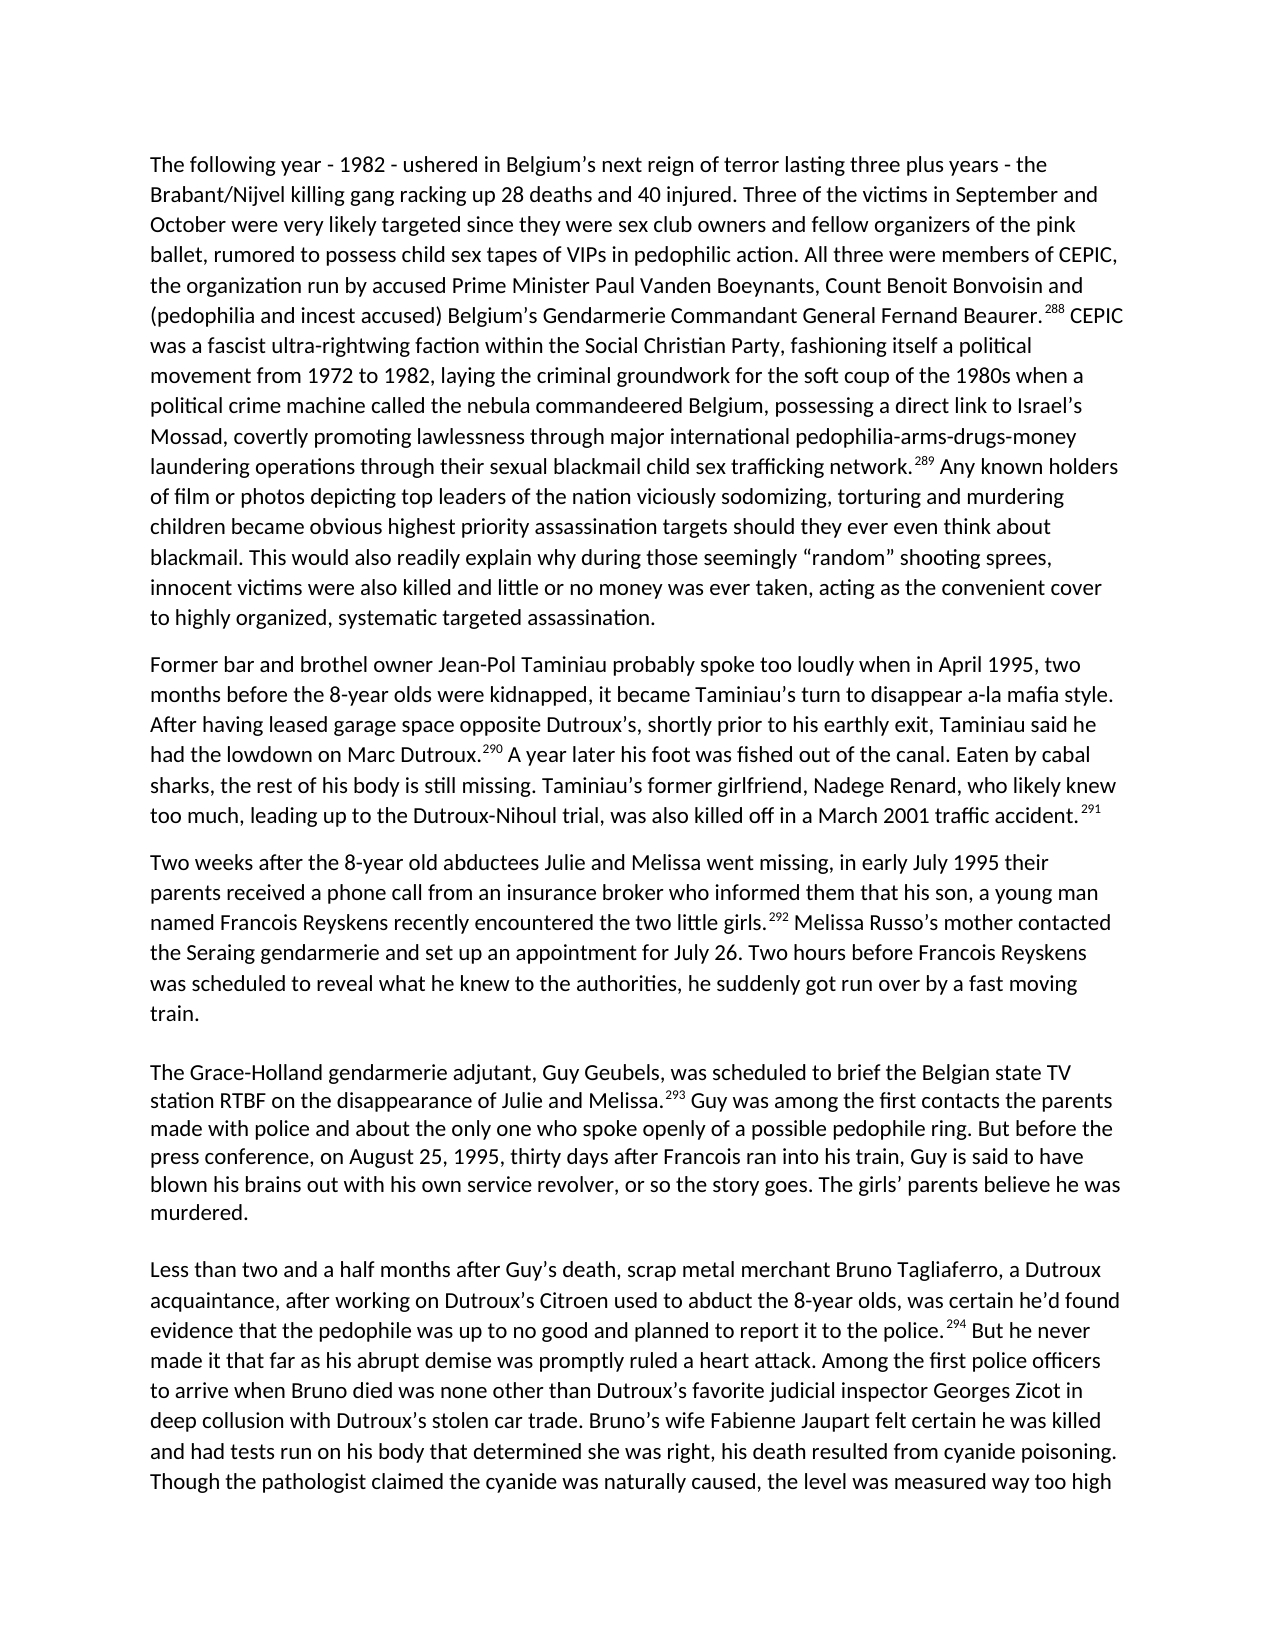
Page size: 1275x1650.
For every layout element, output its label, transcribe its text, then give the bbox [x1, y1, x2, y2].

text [150, 1256, 1125, 1495]
text Two weeks after the 8-year old abductees Julie and Melissa went missing, in early July 1995 their parents received a phone call from an insurance broker who informed them that his son, a young man named Francois Reyskens recently encountered the two little girls. Melissa Russo’s mother contacted the Seraing gendarmerie and set up an appointment for July 26. Two hours before Francois Reyskens was scheduled to reveal what he knew to the authorities, he suddenly got run over by a fast moving train. [150, 848, 1125, 1027]
text The Grace-Holland gendarmerie adjutant, Guy Geubels, was scheduled to brief the Belgian state TV station RTBF on the disappearance of Julie and Melissa. Guy was among the first contacts the parents made with police and about the only one who spoke openly of a possible pedophile ring. But before the press conference, on August 25, 1995, thirty days after Francois ran into his train, Guy is said to have blown his brains out with his own service revolver, or so the story goes. The girls’ parents believe he was murdered. [150, 1058, 1125, 1226]
text Former bar and brothel owner Jean-Pol Taminiau probably spoke too loudly when in April 1995, two months before the 8-year olds were kidnapped, it became Taminiau’s turn to disappear a-la mafia style. After having leased garage space opposite Dutroux’s, shortly prior to his earthly exit, Taminiau said he had the lowdown on Marc Dutroux. A year later his foot was fished out of the canal. Eaten by cabal sharks, the rest of his body is still missing. Taminiau’s former girlfriend, Nadege Renard, who likely knew too much, leading up to the Dutroux-Nihoul trial, was also killed off in a March 2001 traffic accident. [150, 650, 1125, 829]
text The following year - 1982 - ushered in Belgium’s next reign of terror lasting three plus years - the Brabant/Nijvel killing gang racking up 28 deaths and 40 injured. Three of the victims in September and October were very likely targeted since they were sex club owners and fellow organizers of the pink ballet, rumored to possess child sex tapes of VIPs in pedophilic action. All three were members of CEPIC, the organization run by accused Prime Minister Paul Vanden Boeynants, Count Benoit Bonvoisin and (pedophilia and incest accused) Belgium’s Gendarmerie Commandant General Fernand Beaurer. CEPIC was a fascist ultra-rightwing faction within the Social Christian Party, fashioning itself a political movement from 1972 to 1982, laying the criminal groundwork for the soft coup of the 1980s when a political crime machine called the nebula commandeered Belgium, possessing a direct link to Israel’s Mossad, covertly promoting lawlessness through major international pedophilia-arms-drugs-money laundering operations through their sexual blackmail child sex trafficking network. Any known holders of film or photos depicting top leaders of the nation viciously sodomizing, torturing and murdering children became obvious highest priority assassination targets should they ever even think about blackmail. This would also readily explain why during those seemingly “random” shooting sprees, innocent victims were also killed and little or no money was ever taken, acting as the convenient cover to highly organized, systematic targeted assassination. [150, 150, 1125, 631]
